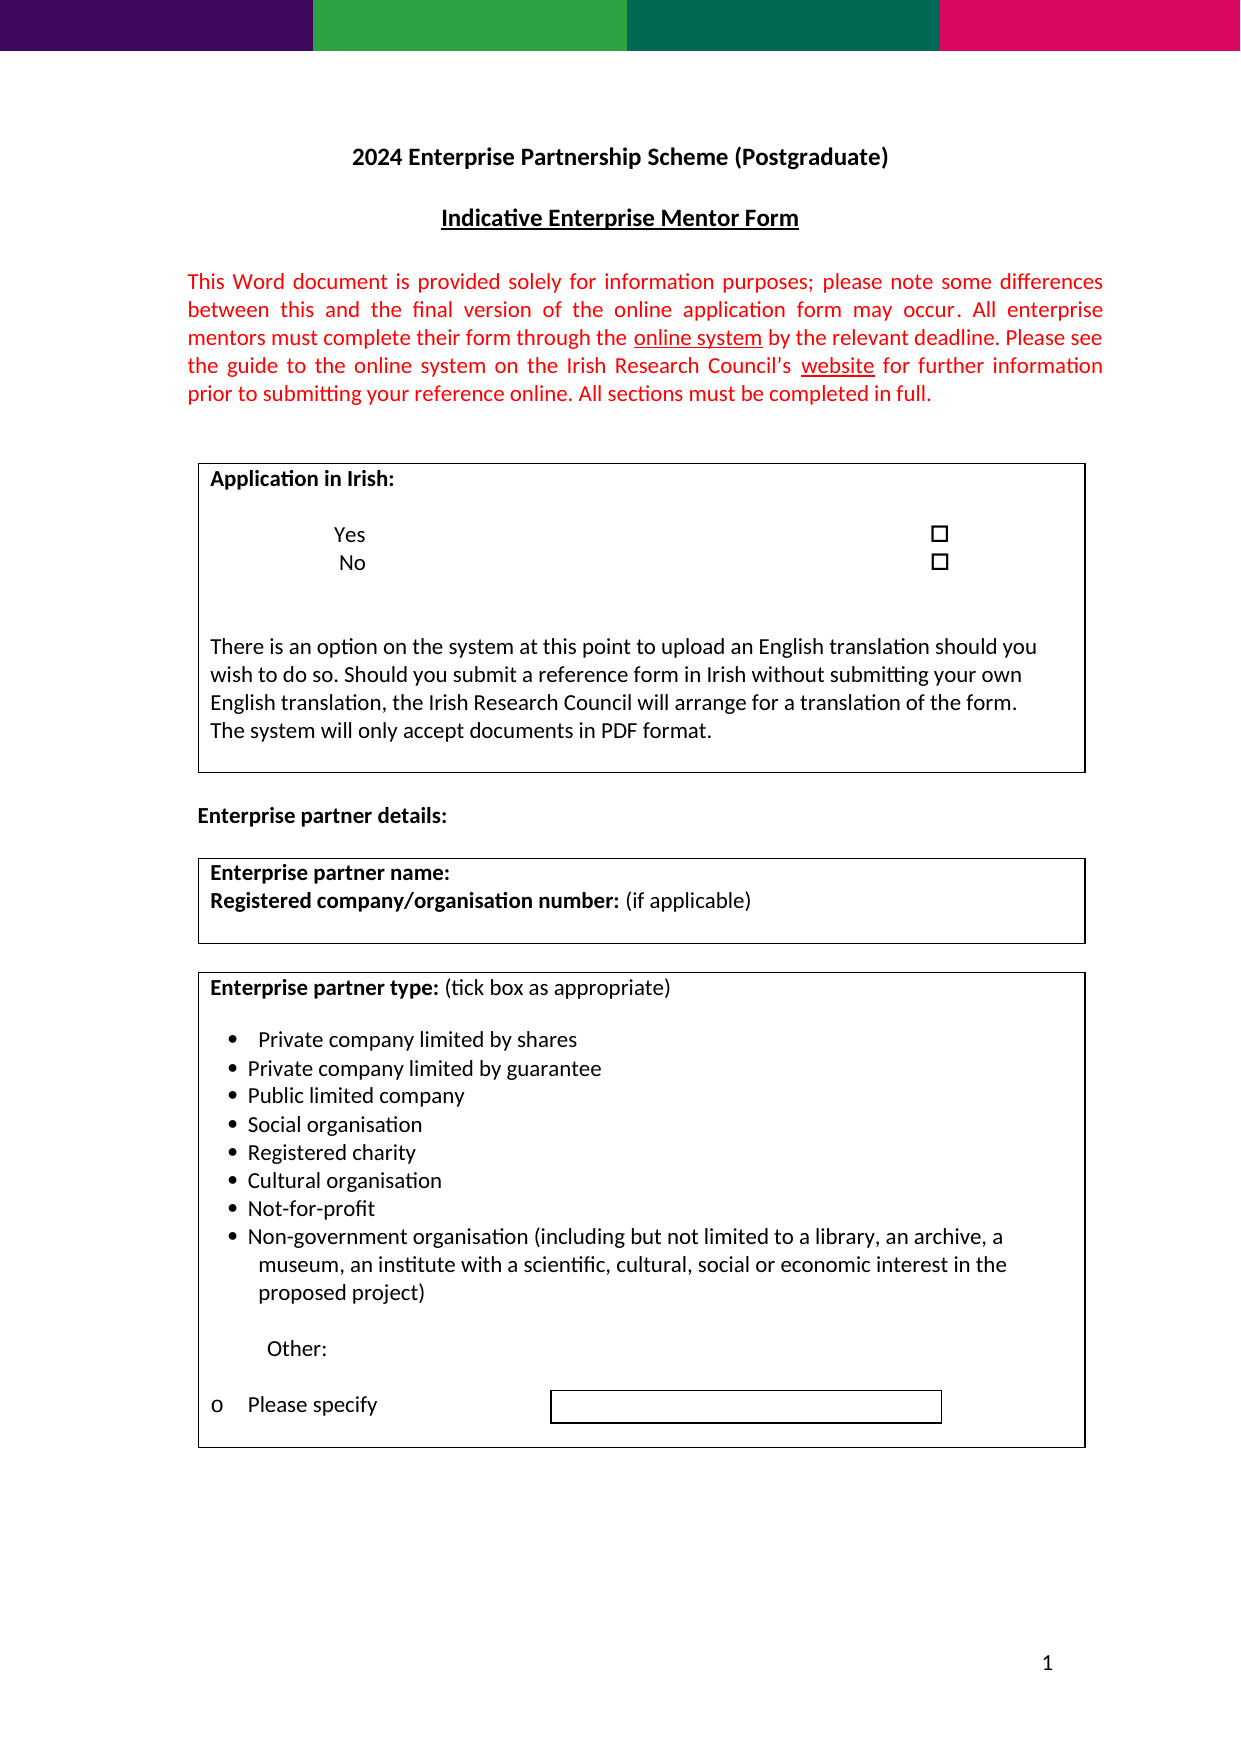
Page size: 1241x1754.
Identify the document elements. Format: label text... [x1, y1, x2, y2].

table_header Enterprise partner type: (tick box as appropriate) Private company limited by shares Private company limited by guarantee Public limited company Social organisation Registered charity Cultural organisation Not-for-profit Non-government organisation (including but not limited to a library, an archive, a museum, an institute with a scientific, cultural, social or economic interest in the proposed project) Other: Please specify [199, 973, 1084, 1447]
text Enterprise partner details: [187, 801, 1053, 829]
text This Word document is provided solely for information purposes; please note some differences between this and the final version of the online application form may occur. All enterprise mentors must complete their form through the online system by the relevant deadline. Please see the guide to the online system on the Irish Research Council’s website for further information prior to submitting your reference online. All sections must be completed in full. [187, 267, 1103, 407]
table_header Application in Irish: Yes No There is an option on the system at this point to upload an English translation should you wish to do so. Should you submit a reference form in Irish without submitting your own English translation, the Irish Research Council will arrange for a translation of the form. The system will only accept documents in PDF format. [199, 464, 1084, 772]
table_header Enterprise partner name: Registered company/organisation number: (if applicable) [199, 859, 1084, 942]
